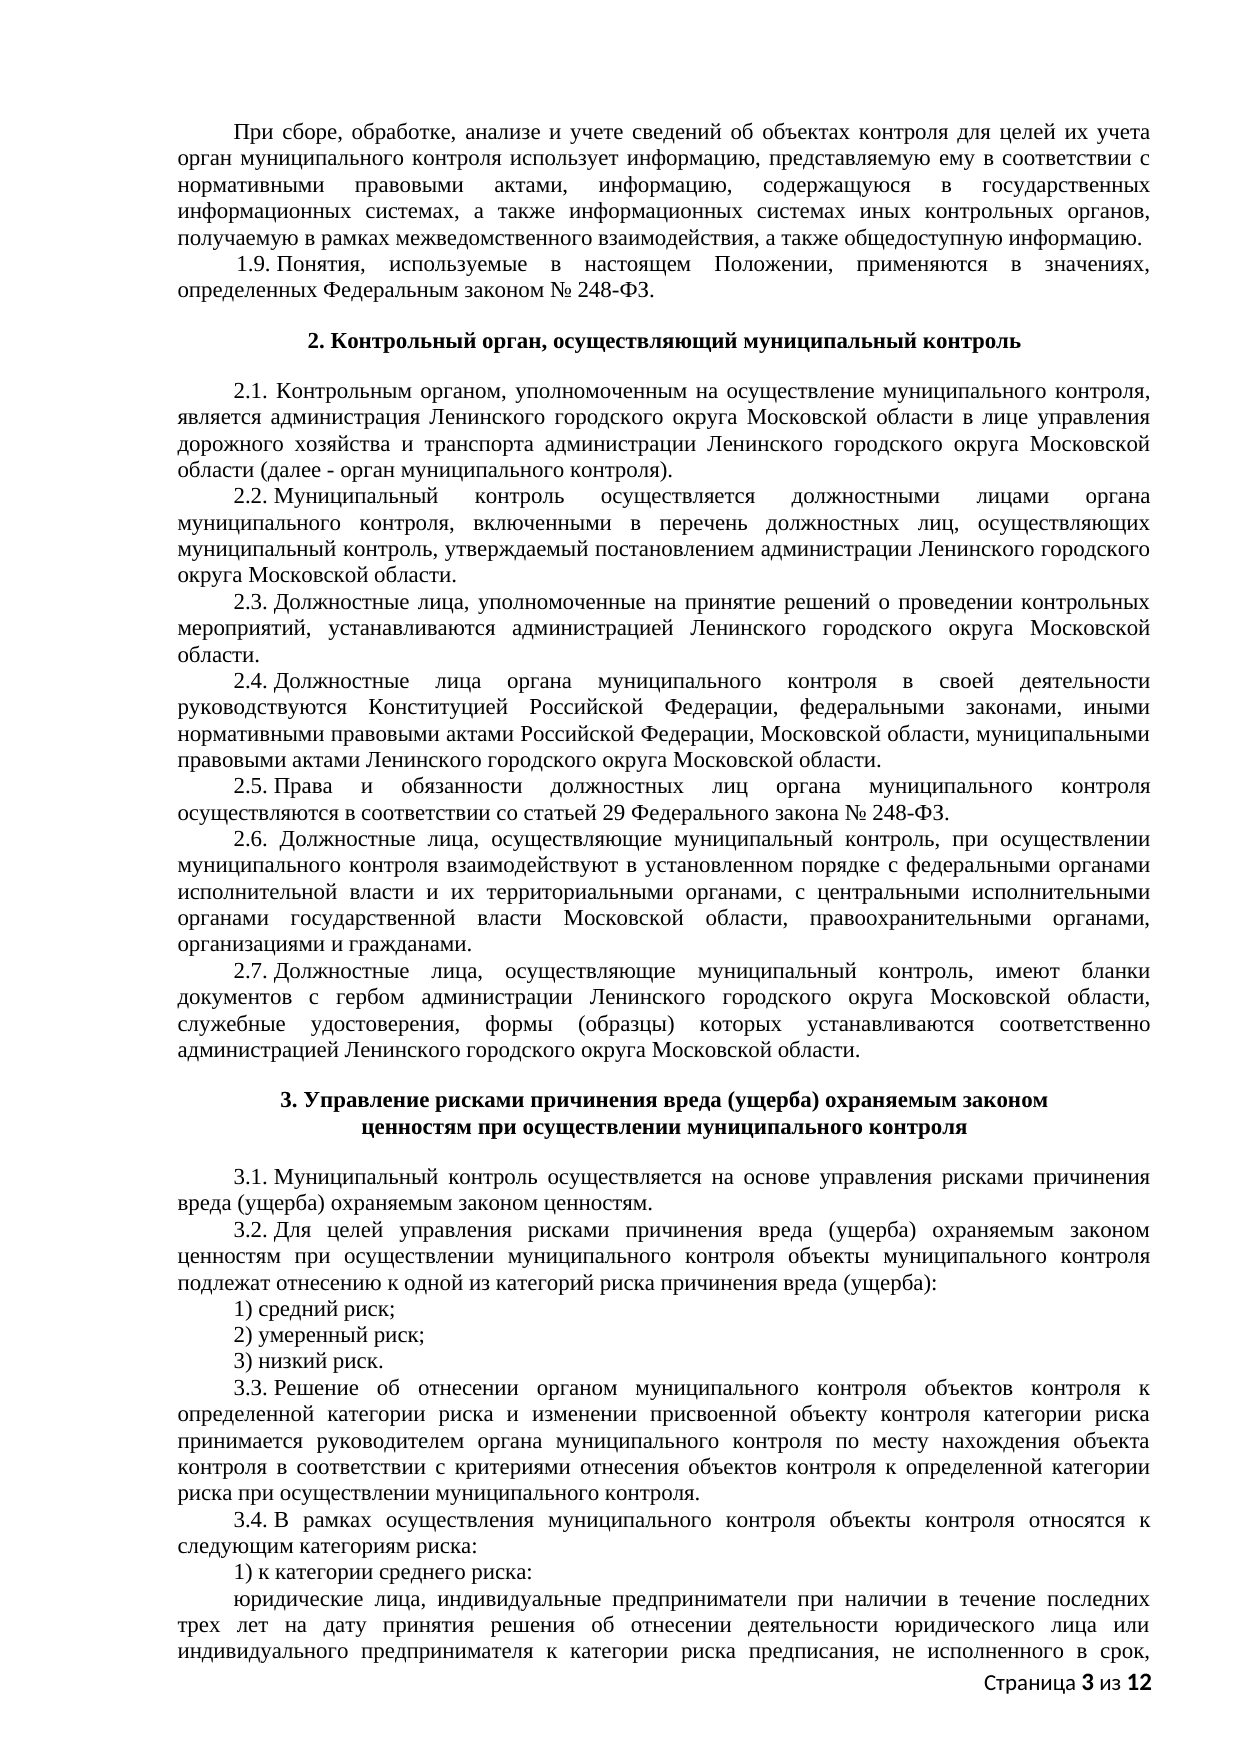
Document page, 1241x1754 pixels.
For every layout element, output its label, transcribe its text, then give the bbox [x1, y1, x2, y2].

text 1) средний риск; [177, 1295, 1152, 1321]
text 3.2. Для целей управления рисками причинения вреда (ущерба) охраняемым законом ценностям при осуществлении муниципального контроля объекты муниципального контроля подлежат отнесению к одной из категорий риска причинения вреда (ущерба): [177, 1216, 1152, 1295]
text 3.4. В рамках осуществления муниципального контроля объекты контроля относятся к следующим категориям риска: [177, 1506, 1152, 1558]
text 2.4. Должностные лица органа муниципального контроля в своей деятельности руководствуются Конституцией Российской Федерации, федеральными законами, иными нормативными правовыми актами Российской Федерации, Московской области, муниципальными правовыми актами Ленинского городского округа Московской области. [177, 667, 1152, 772]
text 2.3. Должностные лица, уполномоченные на принятие решений о проведении контрольных мероприятий, устанавливаются администрацией Ленинского городского округа Московской области. [177, 588, 1152, 667]
text 2.2. Муниципальный контроль осуществляется должностными лицами органа муниципального контроля, включенными в перечень должностных лиц, осуществляющих муниципальный контроль, утверждаемый постановлением администрации Ленинского городского округа Московской области. [177, 482, 1152, 588]
text 3. Управление рисками причинения вреда (ущерба) охраняемым законом [177, 1086, 1152, 1113]
text 2.1. Контрольным органом, уполномоченным на осуществление муниципального контроля, является администрация Ленинского городского округа Московской области в лице управления дорожного хозяйства и транспорта администрации Ленинского городского округа Московской области (далее - орган муниципального контроля). [177, 377, 1152, 482]
text 3.3. Решение об отнесении органом муниципального контроля объектов контроля к определенной категории риска и изменении присвоенной объекту контроля категории риска принимается руководителем органа муниципального контроля по месту нахождения объекта контроля в соответствии с критериями отнесения объектов контроля к определенной категории риска при осуществлении муниципального контроля. [177, 1374, 1152, 1506]
text 2.5. Права и обязанности должностных лиц органа муниципального контроля осуществляются в соответствии со статьей 29 Федерального закона № 248-ФЗ. [177, 772, 1152, 825]
text 2. Контрольный орган, осуществляющий муниципальный контроль [177, 327, 1152, 353]
text 2) умеренный риск; [177, 1321, 1152, 1348]
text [177, 1585, 1152, 1664]
text 2.7. Должностные лица, осуществляющие муниципальный контроль, имеют бланки документов с гербом администрации Ленинского городского округа Московской области, служебные удостоверения, формы (образцы) которых устанавливаются соответственно администрацией Ленинского городского округа Московской области. [177, 957, 1152, 1062]
text 1) к категории среднего риска: [177, 1558, 1152, 1585]
text 3.1. Муниципальный контроль осуществляется на основе управления рисками причинения вреда (ущерба) охраняемым законом ценностям. [177, 1163, 1152, 1216]
list 1.9. Понятия, используемые в настоящем Положении, применяются в значениях, определенных Федеральным законом № 248-ФЗ. [177, 250, 1152, 303]
text ценностям при осуществлении муниципального контроля [177, 1113, 1152, 1139]
text 3) низкий риск. [177, 1348, 1152, 1374]
text При сборе, обработке, анализе и учете сведений об объектах контроля для целей их учета орган муниципального контроля использует информацию, представляемую ему в соответствии с нормативными правовыми актами, информацию, содержащуюся в государственных информационных системах, а также информационных системах иных контрольных органов, получаемую в рамках межведомственного взаимодействия, а также общедоступную информацию. [177, 118, 1152, 250]
text 2.6. Должностные лица, осуществляющие муниципальный контроль, при осуществлении муниципального контроля взаимодействуют в установленном порядке с федеральными органами исполнительной власти и их территориальными органами, с центральными исполнительными органами государственной власти Московской области, правоохранительными органами, организациями и гражданами. [177, 825, 1152, 957]
